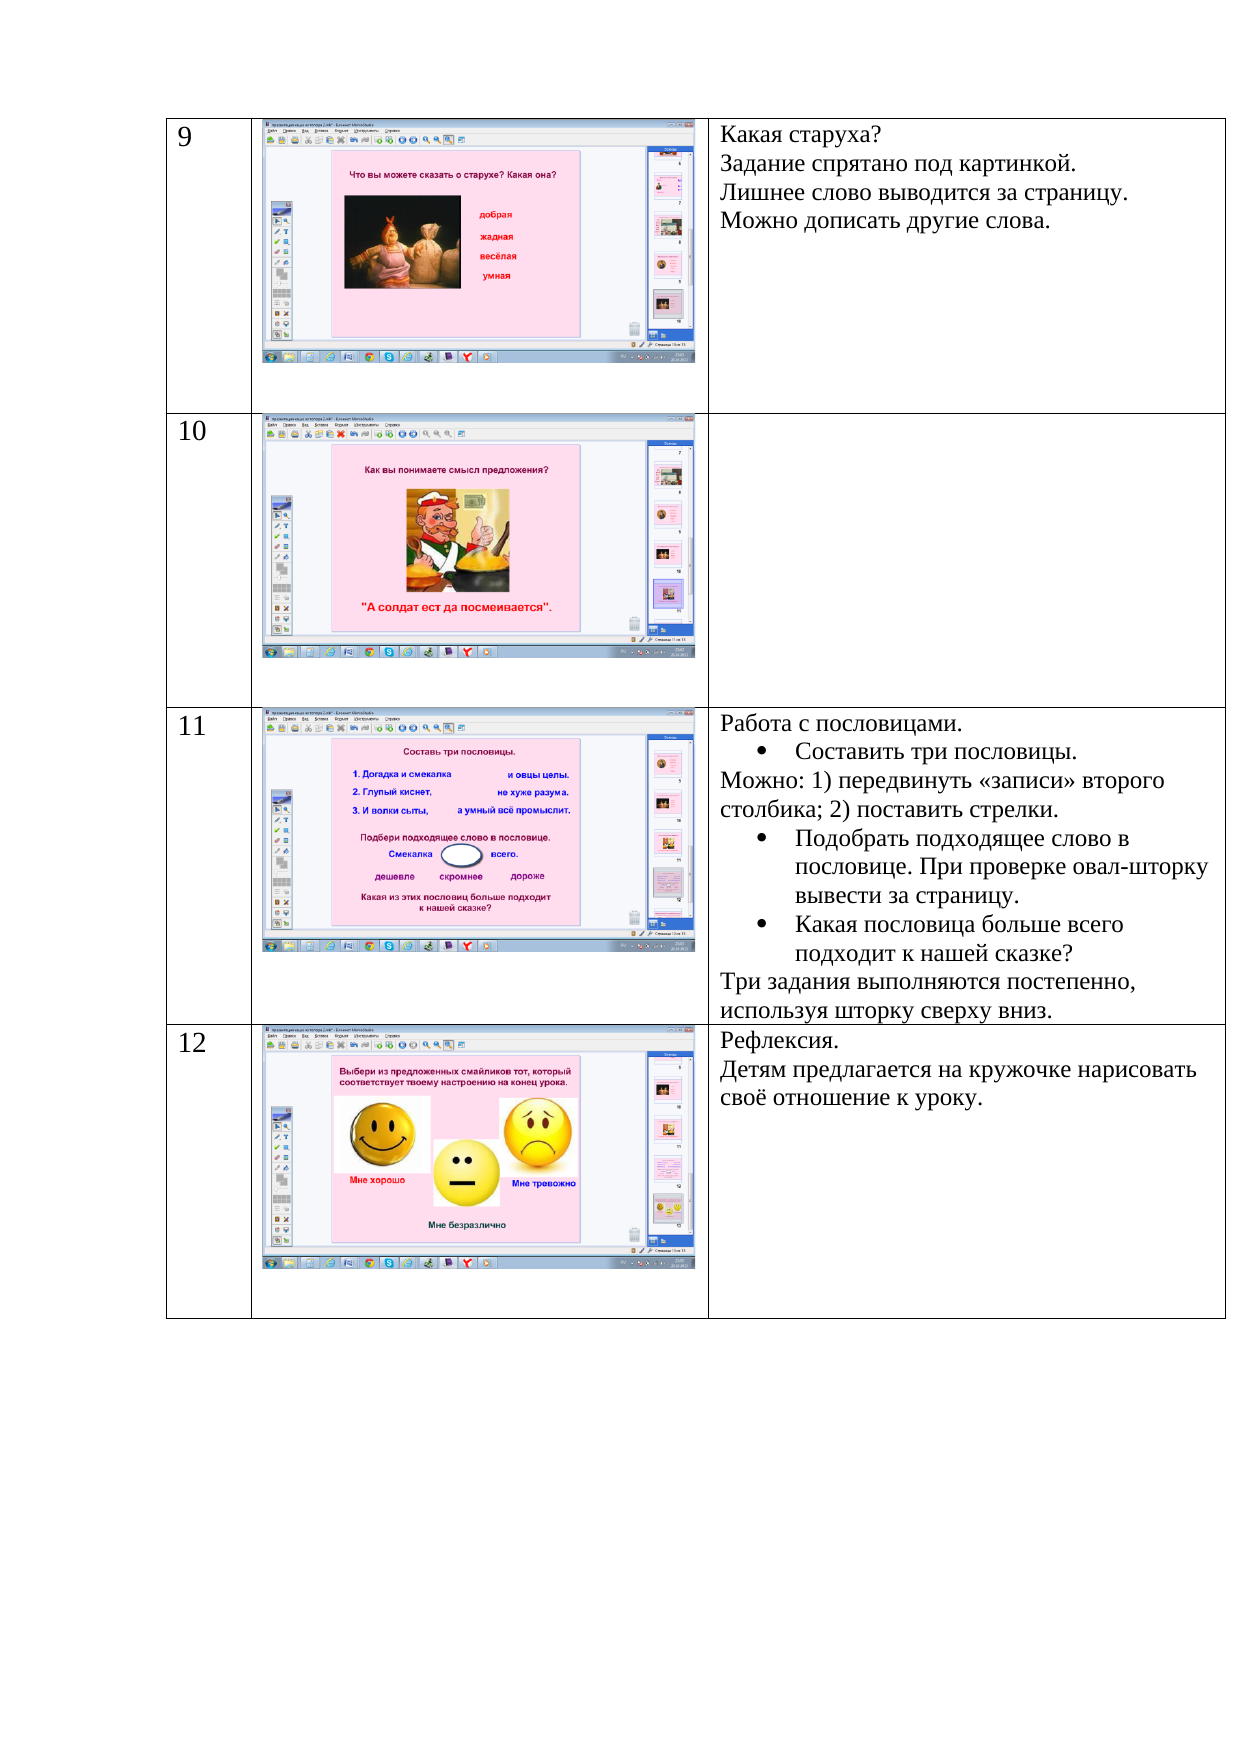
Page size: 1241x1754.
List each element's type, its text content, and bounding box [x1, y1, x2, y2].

table_cell Работа с пословицами. Составить три пословицы. Можно: 1) передвинуть «записи» второго столбика; 2) поставить стрелки. Подобрать подходящее слово в пословице. При проверке овал-шторку вывести за страницу. Какая пословица больше всего подходит к нашей сказке? Три задания выполняются постепенно, используя шторку сверху вниз. [709, 708, 1225, 1024]
picture [262, 1025, 696, 1269]
table_cell Рефлексия. Детям предлагается на кружочке нарисовать своё отношение к уроку. [709, 1025, 1225, 1318]
table_cell [252, 414, 708, 707]
table_cell [709, 414, 1225, 707]
table_cell 9 [167, 119, 251, 412]
table_cell [252, 1025, 708, 1318]
picture [262, 413, 696, 658]
table_cell 12 [167, 1025, 251, 1318]
table_cell 10 [167, 414, 251, 707]
picture [262, 119, 696, 363]
table_cell Какая старуха? Задание спрятано под картинкой. Лишнее слово выводится за страницу. Можно дописать другие слова. [709, 119, 1225, 412]
table_cell [252, 708, 708, 1024]
table_cell [252, 119, 708, 412]
table_cell 11 [167, 708, 251, 1024]
picture [262, 707, 696, 952]
